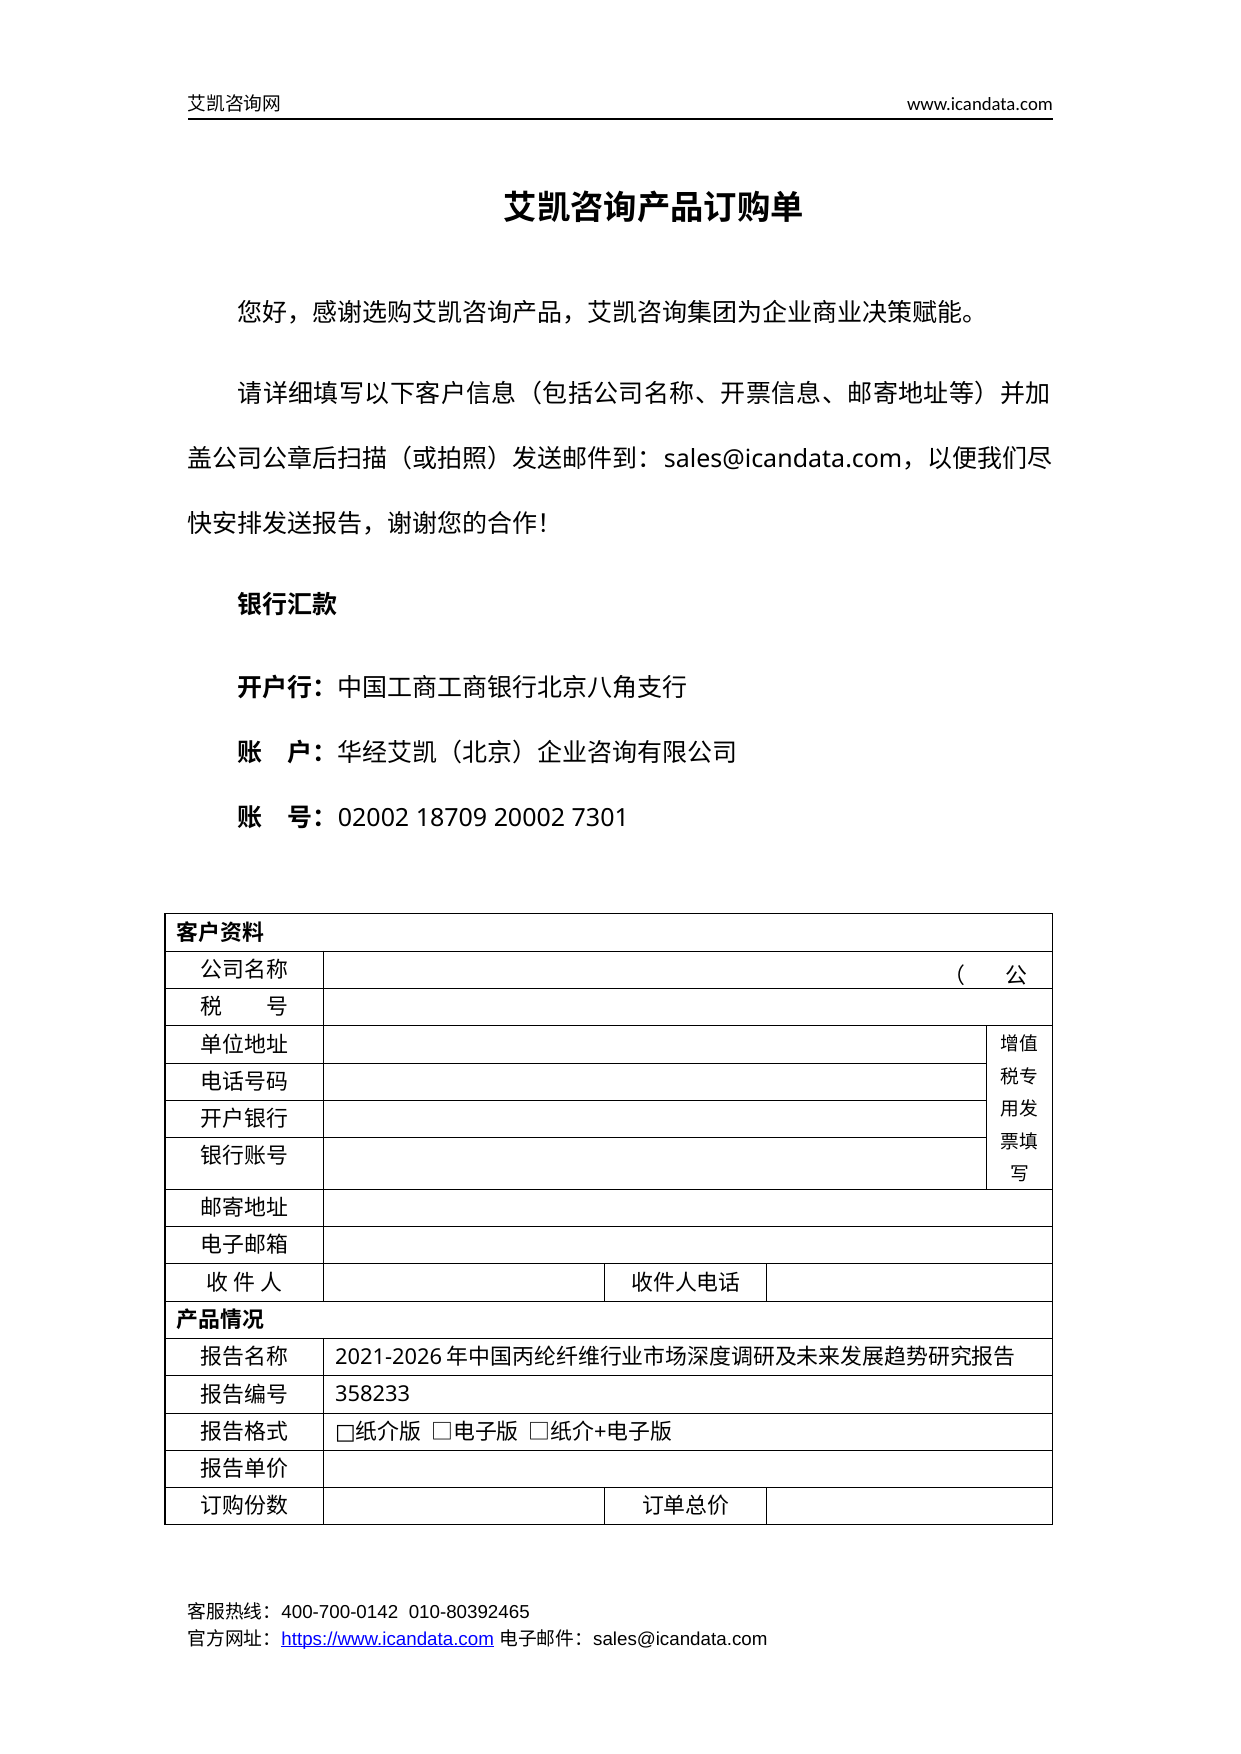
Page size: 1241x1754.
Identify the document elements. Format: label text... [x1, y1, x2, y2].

table_cell [767, 1488, 1052, 1524]
table_header 客户资料 [166, 914, 1052, 951]
table_cell 订单总价 [605, 1488, 766, 1524]
table_cell [324, 1227, 1052, 1263]
table_cell [324, 1101, 986, 1137]
table_cell 报告单价 [166, 1451, 323, 1487]
table_cell [324, 1264, 604, 1301]
table_cell 产品情况 [166, 1302, 1052, 1338]
text 您好，感谢选购艾凯咨询产品，艾凯咨询集团为企业商业决策赋能。 [187, 278, 1053, 343]
table_cell [324, 989, 1052, 1025]
table_cell 收件人电话 [605, 1264, 766, 1301]
text 请详细填写以下客户信息（包括公司名称、开票信息、邮寄地址等）并加盖公司公章后扫描（或拍照）发送邮件到：sales@icandata.com，以便我们尽快安排发送报告，谢谢您的合作！ [187, 359, 1053, 554]
table_cell [324, 1190, 1052, 1226]
table_cell 邮寄地址 [166, 1190, 323, 1226]
text 账 户：华经艾凯（北京）企业咨询有限公司 [187, 718, 1053, 783]
table_cell 报告格式 [166, 1414, 323, 1450]
table_cell 报告编号 [166, 1376, 323, 1412]
table_cell [767, 1264, 1052, 1301]
table_cell □纸介版 □电子版 □纸介+电子版 [324, 1414, 1052, 1450]
table_cell [324, 1138, 986, 1189]
table_cell [324, 1451, 1052, 1487]
table_cell 报告名称 [166, 1339, 323, 1375]
table_cell [324, 1026, 986, 1062]
table_cell 收 件 人 [166, 1264, 323, 1301]
text 开户行：中国工商工商银行北京八角支行 [187, 653, 1053, 718]
table_cell 增值税专用发票填写 [987, 1026, 1052, 1189]
table_cell [324, 1064, 986, 1100]
text 银行汇款 [187, 570, 1053, 635]
table_cell 税 号 [166, 989, 323, 1025]
table_cell [324, 1488, 604, 1524]
table_cell 电话号码 [166, 1064, 323, 1100]
table_cell 单位地址 [166, 1026, 323, 1062]
table_cell 358233 [324, 1376, 1052, 1412]
text 账 号：02002 18709 20002 7301 [187, 783, 1053, 848]
table_cell 开户银行 [166, 1101, 323, 1137]
table_cell 2021-2026年中国丙纶纤维行业市场深度调研及未来发展趋势研究报告 [324, 1339, 1052, 1375]
table_cell 银行账号 [166, 1138, 323, 1189]
table_cell [324, 952, 1052, 988]
table_cell 订购份数 [166, 1488, 323, 1524]
text 艾凯咨询产品订购单 [187, 172, 1053, 237]
table_cell 电子邮箱 [166, 1227, 323, 1263]
table_cell 公司名称 [166, 952, 323, 988]
